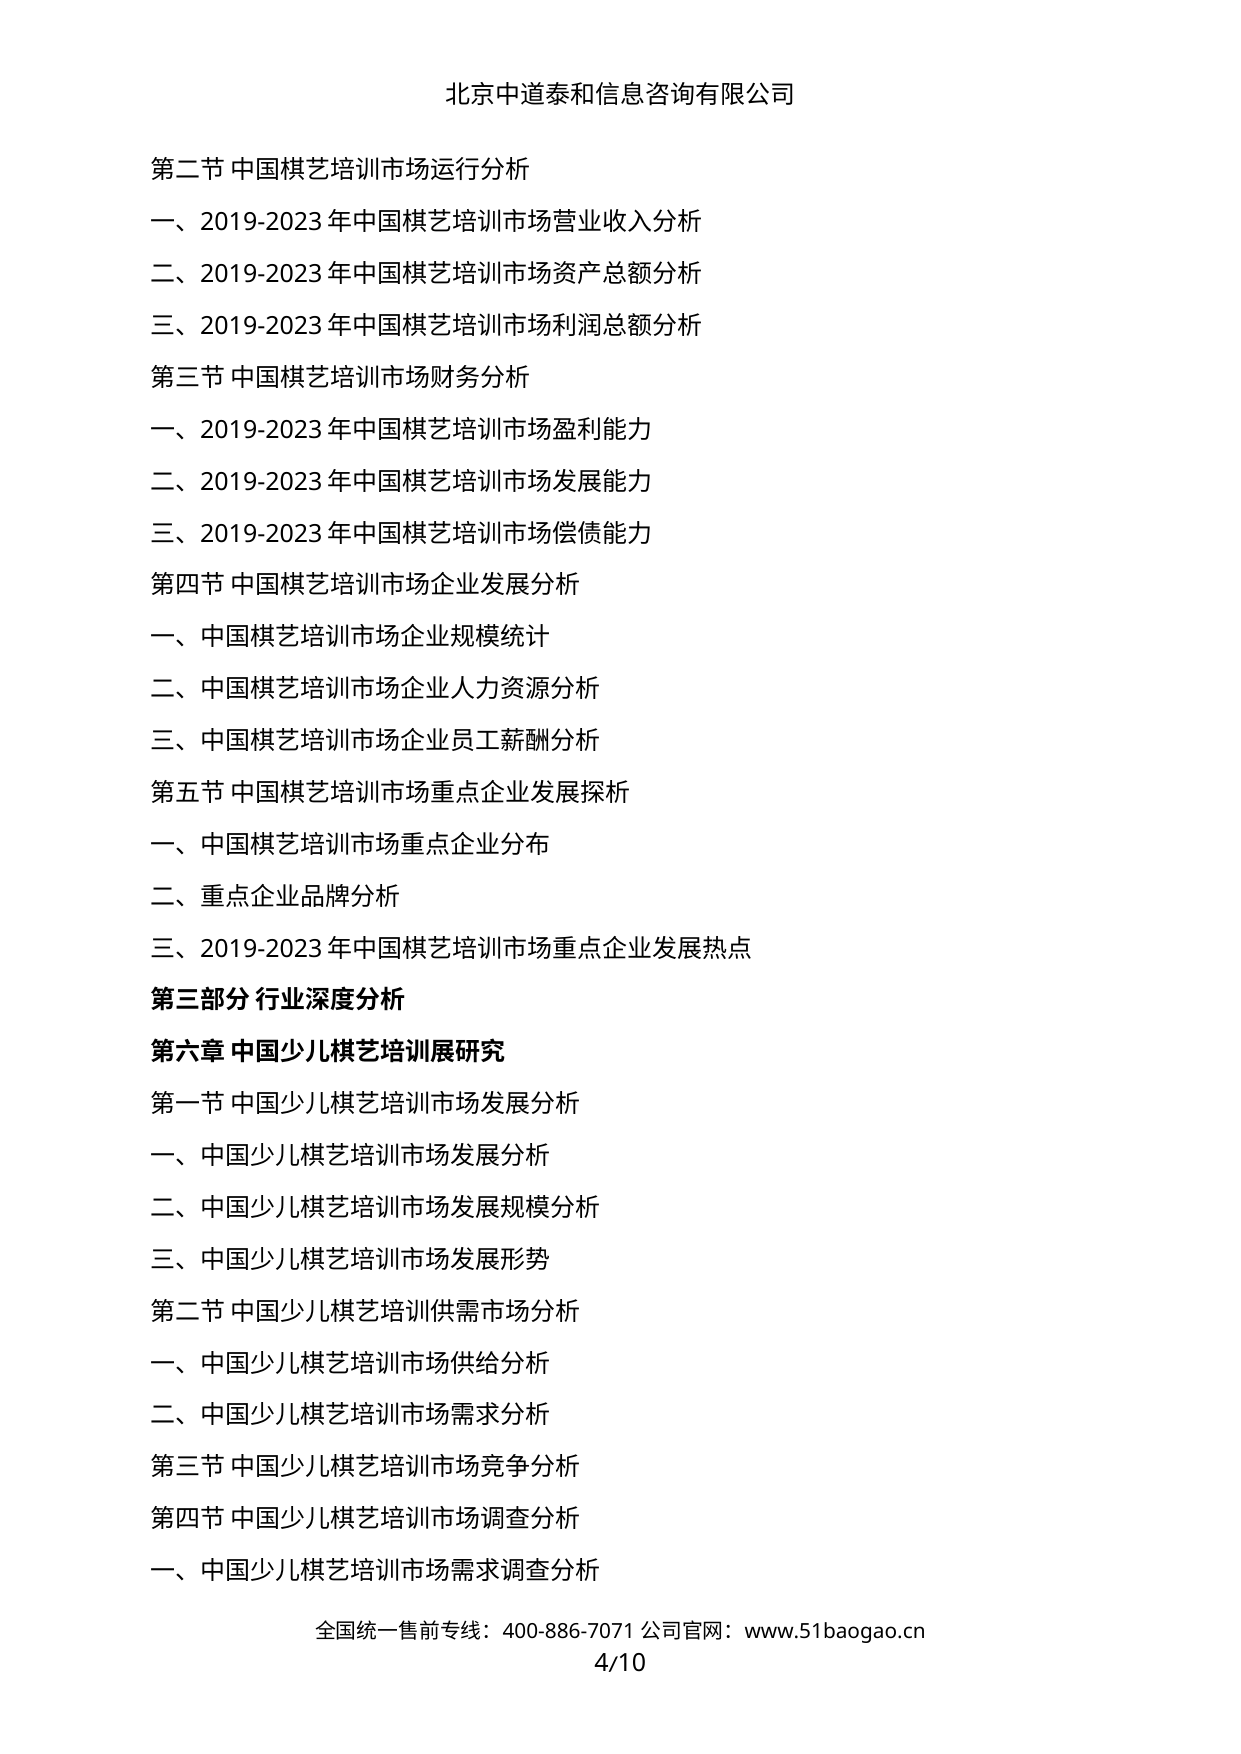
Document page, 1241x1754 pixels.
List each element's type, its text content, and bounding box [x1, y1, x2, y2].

text 一、中国棋艺培训市场企业规模统计 [150, 617, 1090, 653]
text 三、2019-2023年中国棋艺培训市场重点企业发展热点 [150, 928, 1090, 964]
text 一、中国少儿棋艺培训市场需求调查分析 [150, 1551, 1090, 1587]
text 第二节 中国棋艺培训市场运行分析 [150, 150, 1090, 186]
text 一、2019-2023年中国棋艺培训市场营业收入分析 [150, 202, 1090, 238]
text 三、2019-2023年中国棋艺培训市场利润总额分析 [150, 306, 1090, 342]
text 三、2019-2023年中国棋艺培训市场偿债能力 [150, 513, 1090, 549]
text 第二节 中国少儿棋艺培训供需市场分析 [150, 1291, 1090, 1327]
text 二、2019-2023年中国棋艺培训市场发展能力 [150, 461, 1090, 497]
text 第一节 中国少儿棋艺培训市场发展分析 [150, 1084, 1090, 1120]
text 一、中国少儿棋艺培训市场发展分析 [150, 1136, 1090, 1172]
text 一、中国棋艺培训市场重点企业分布 [150, 824, 1090, 861]
text 二、中国少儿棋艺培训市场发展规模分析 [150, 1187, 1090, 1224]
text 二、重点企业品牌分析 [150, 876, 1090, 912]
text 一、中国少儿棋艺培训市场供给分析 [150, 1343, 1090, 1379]
text 二、中国少儿棋艺培训市场需求分析 [150, 1395, 1090, 1431]
text 第三部分 行业深度分析 [150, 980, 1090, 1016]
text 第三节 中国少儿棋艺培训市场竞争分析 [150, 1447, 1090, 1483]
text 第三节 中国棋艺培训市场财务分析 [150, 357, 1090, 394]
text 二、2019-2023年中国棋艺培训市场资产总额分析 [150, 254, 1090, 290]
text 一、2019-2023年中国棋艺培训市场盈利能力 [150, 409, 1090, 446]
text 二、中国棋艺培训市场企业人力资源分析 [150, 669, 1090, 705]
text 三、中国棋艺培训市场企业员工薪酬分析 [150, 721, 1090, 757]
text 第四节 中国棋艺培训市场企业发展分析 [150, 565, 1090, 601]
text 第四节 中国少儿棋艺培训市场调查分析 [150, 1499, 1090, 1535]
text 第六章 中国少儿棋艺培训展研究 [150, 1032, 1090, 1068]
text 第五节 中国棋艺培训市场重点企业发展探析 [150, 772, 1090, 809]
text 三、中国少儿棋艺培训市场发展形势 [150, 1239, 1090, 1276]
